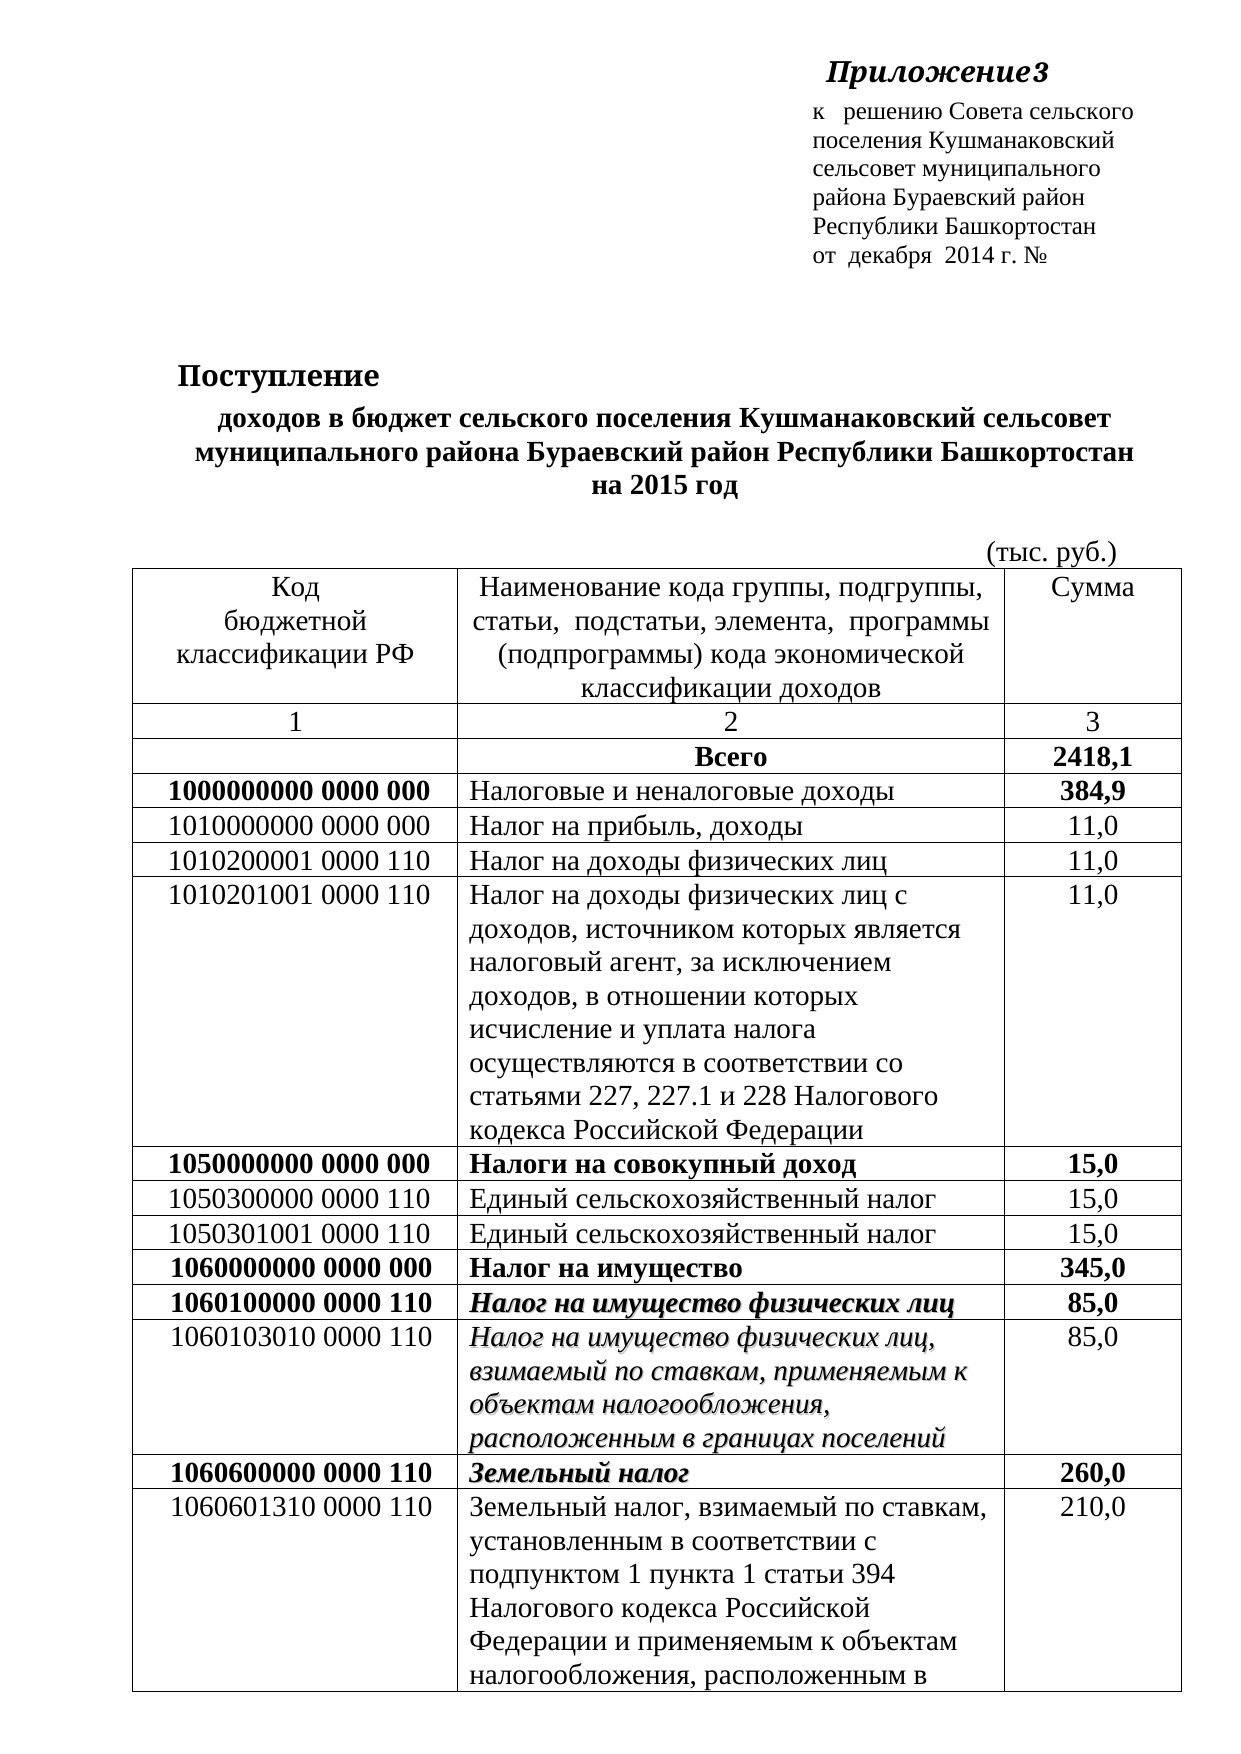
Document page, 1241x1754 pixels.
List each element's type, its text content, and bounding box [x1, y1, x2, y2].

table_cell 1000000000 0000 000 [133, 774, 457, 807]
table_cell Единый сельскохозяйственный налог [458, 1216, 1004, 1249]
table_cell Налог на имущество физических лиц [458, 1285, 1004, 1318]
table_cell 15,0 [1005, 1147, 1181, 1180]
table_cell 2418,1 [1005, 739, 1181, 772]
table_cell 2 [458, 704, 1004, 738]
text Республики Башкортостан [812, 211, 1152, 240]
table_cell 384,9 [1005, 774, 1181, 807]
text доходов в бюджет сельского поселения Кушманаковский сельсовет муниципального района Бураевский район Республики Башкортостан [177, 400, 1152, 467]
table_cell Земельный налог [458, 1455, 1004, 1488]
table_cell 11,0 [1005, 877, 1181, 1146]
table_cell Налог на доходы физических лиц [458, 843, 1004, 876]
subtitle Поступление [177, 361, 1152, 394]
table_cell Налог на прибыль, доходы [458, 808, 1004, 842]
table_cell [133, 739, 457, 772]
table_cell 1060601310 0000 110 [133, 1489, 457, 1691]
table_cell 15,0 [1005, 1181, 1181, 1215]
table_cell 1060000000 0000 000 [133, 1250, 457, 1284]
table_cell 1010000000 0000 000 [133, 808, 457, 842]
subtitle Приложение 3 [177, 56, 1152, 90]
table_cell 11,0 [1005, 808, 1181, 842]
table_header Сумма [1005, 569, 1181, 703]
table_cell Земельный налог, взимаемый по ставкам, установленным в соответствии с подпунктом 1 пункта 1 статьи 394 Налогового кодекса Российской Федерации и применяемым к объектам налогообложения, расположенным в [458, 1489, 1004, 1691]
text к решению Совета сельского поселения Кушманаковский сельсовет муниципального района Бураевский район [812, 96, 1152, 211]
table_cell 1060600000 0000 110 [133, 1455, 457, 1488]
table_cell 1010201001 0000 110 [133, 877, 457, 1146]
table_cell 11,0 [1005, 843, 1181, 876]
table_cell 260,0 [1005, 1455, 1181, 1488]
table_cell 1 [133, 704, 457, 738]
table_header Наименование кода группы, подгруппы, статьи, подстатьи, элемента, программы (подпрограммы) кода экономической классификации доходов [458, 569, 1004, 703]
text (тыс. руб.) [177, 534, 1152, 568]
table_cell Всего [458, 739, 1004, 772]
table_cell 210,0 [1005, 1489, 1181, 1691]
table_cell Налог на имущество [458, 1250, 1004, 1284]
table_cell 1050301001 0000 110 [133, 1216, 457, 1249]
table_cell 1050000000 0000 000 [133, 1147, 457, 1180]
table_cell 3 [1005, 704, 1181, 738]
table_cell 1060100000 0000 110 [133, 1285, 457, 1318]
text на 2015 год [177, 467, 1152, 501]
table_cell 345,0 [1005, 1250, 1181, 1284]
table_cell Налоги на совокупный доход [458, 1147, 1004, 1180]
text от декабря . № [812, 240, 1152, 268]
table_cell 1050300000 0000 110 [133, 1181, 457, 1215]
table_cell 1060103010 0000 110 [133, 1320, 457, 1454]
table_cell Налог на доходы физических лиц с доходов, источником которых является налоговый агент, за исключением доходов, в отношении которых исчисление и уплата налога осуществляются в соответствии со статьями 227, 227.1 и 228 Налогового кодекса Российской Федерации [458, 877, 1004, 1146]
table_cell 15,0 [1005, 1216, 1181, 1249]
table_header Код бюджетной классификации РФ [133, 569, 457, 703]
table_cell Налог на имущество физических лиц, взимаемый по ставкам, применяемым к объектам налогообложения, расположенным в границах поселений [458, 1320, 1004, 1454]
table_cell 85,0 [1005, 1320, 1181, 1454]
table_cell Налоговые и неналоговые доходы [458, 774, 1004, 807]
table_cell 1010200001 0000 110 [133, 843, 457, 876]
table_cell 85,0 [1005, 1285, 1181, 1318]
table_cell Единый сельскохозяйственный налог [458, 1181, 1004, 1215]
